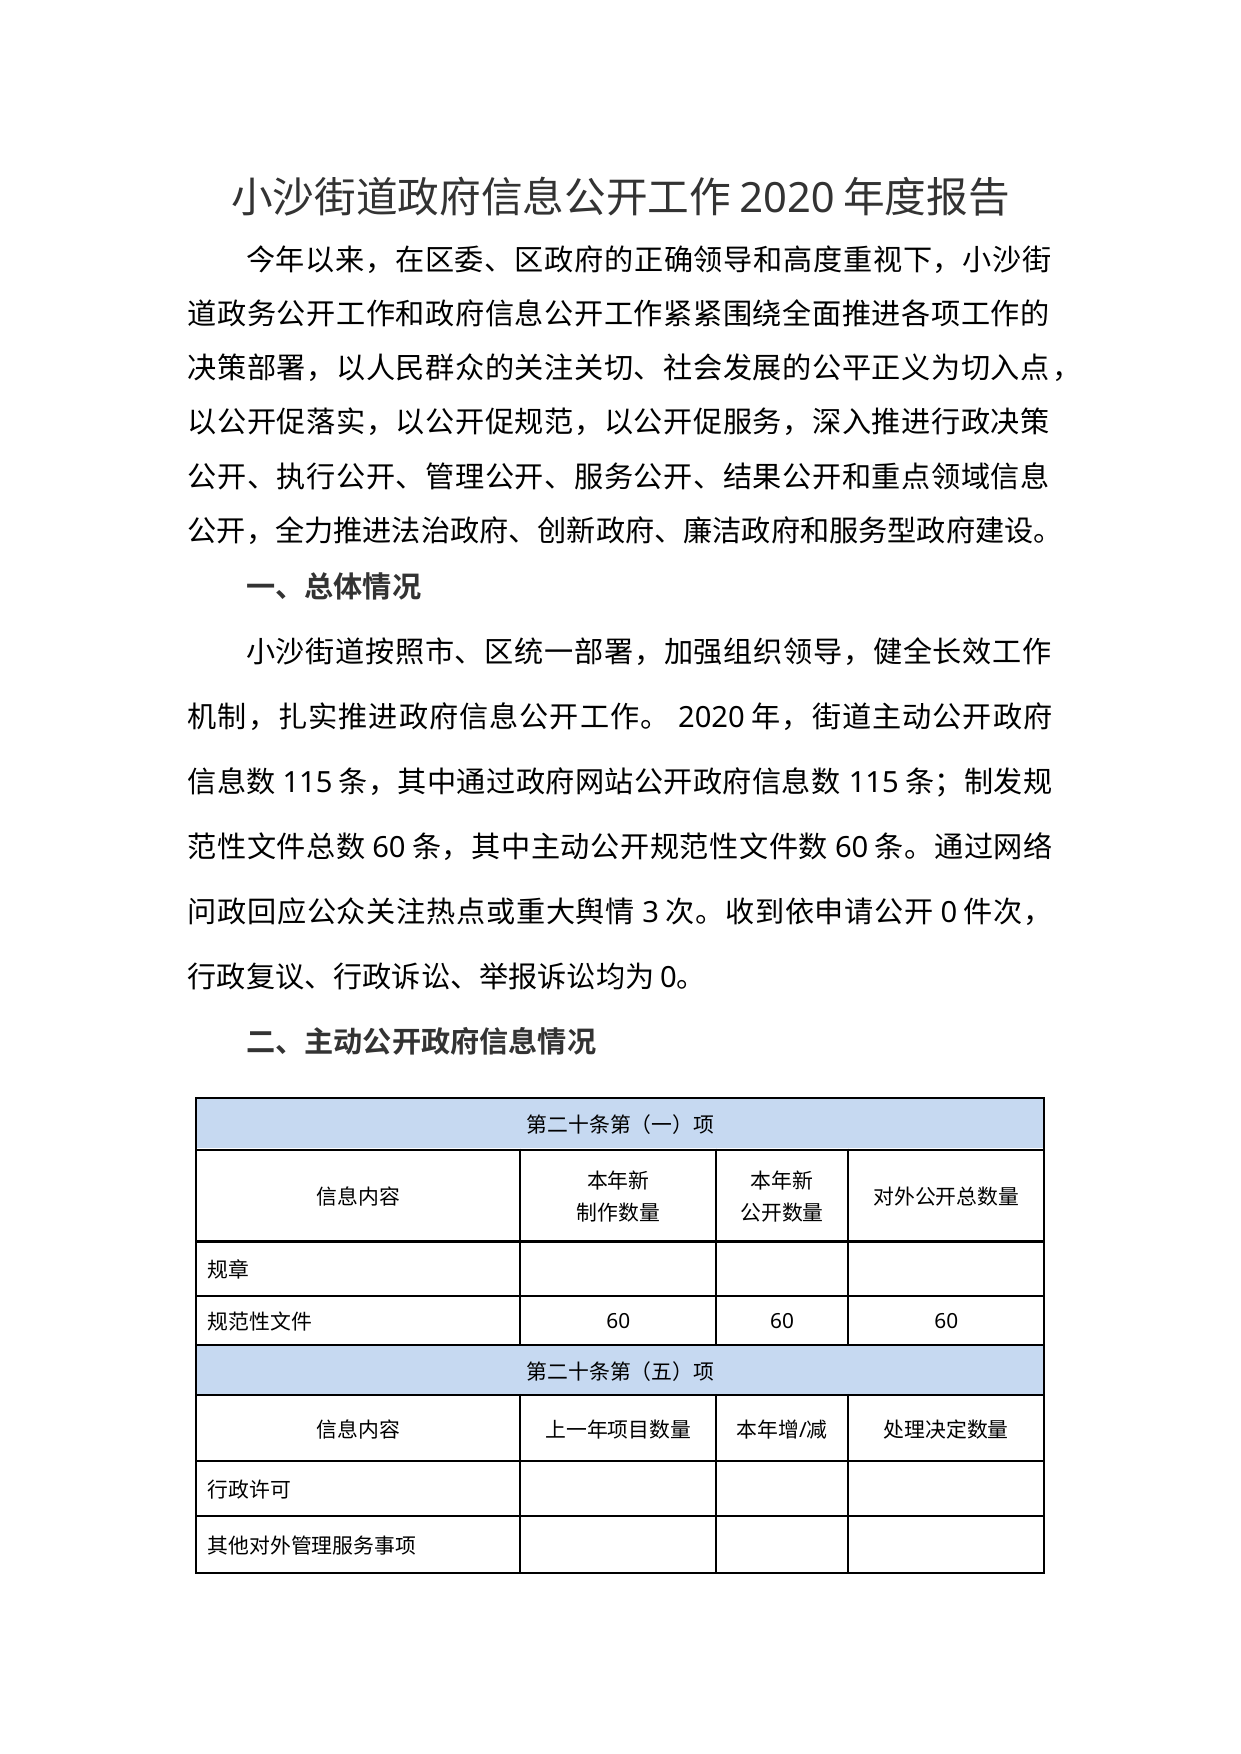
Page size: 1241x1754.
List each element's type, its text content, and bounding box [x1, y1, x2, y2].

table_cell 60 [849, 1297, 1043, 1344]
table_cell [521, 1462, 715, 1515]
table_cell [849, 1462, 1043, 1515]
text 今年以来，在区委、区政府的正确领导和高度重视下，小沙街道政务公开工作和政府信息公开工作紧紧围绕全面推进各项工作的决策部署，以人民群众的关注关切、社会发展的公平正义为切入点，以公开促落实，以公开促规范，以公开促服务，深入推进行政决策公开、执行公开、管理公开、服务公开、结果公开和重点领域信息公开，全力推进法治政府、创新政府、廉洁政府和服务型政府建设。 [187, 227, 1053, 552]
table_cell 处理决定数量 [849, 1396, 1043, 1460]
table_cell 60 [717, 1297, 847, 1344]
text 小沙街道按照市、区统一部署，加强组织领导，健全长效工作机制，扎实推进政府信息公开工作。 2020年，街道主动公开政府信息数115条，其中通过政府网站公开政府信息数115条；制发规范性文件总数60条，其中主动公开规范性文件数60条。通过网络问政回应公众关注热点或重大舆情3次。收到依申请公开0件次，行政复议、行政诉讼、举报诉讼均为0。 [187, 617, 1053, 1007]
table_cell 规章 [197, 1243, 519, 1295]
table_cell [521, 1517, 715, 1572]
table_cell 信息内容 [197, 1151, 519, 1240]
table_cell 信息内容 [197, 1396, 519, 1460]
table_cell [849, 1517, 1043, 1572]
text 一、总体情况 [187, 552, 1053, 617]
table_cell 本年新 制作数量 [521, 1151, 715, 1240]
text 小沙街道政府信息公开工作2020年度报告 [187, 162, 1053, 227]
table_cell [521, 1243, 715, 1295]
table_cell 对外公开总数量 [849, 1151, 1043, 1240]
table_cell 行政许可 [197, 1462, 519, 1515]
table_cell 上一年项目数量 [521, 1396, 715, 1460]
table_cell 本年增/减 [717, 1396, 847, 1460]
text 二、主动公开政府信息情况 [187, 1007, 1053, 1072]
table_cell 规范性文件 [197, 1297, 519, 1344]
table_cell [717, 1462, 847, 1515]
table_cell [717, 1517, 847, 1572]
table_cell 本年新 公开数量 [717, 1151, 847, 1240]
table_cell 60 [521, 1297, 715, 1344]
table_header 第二十条第（一）项 [197, 1099, 1043, 1148]
table_cell 其他对外管理服务事项 [197, 1517, 519, 1572]
table_cell [849, 1243, 1043, 1295]
table_cell 第二十条第（五）项 [197, 1346, 1043, 1394]
table_cell [717, 1243, 847, 1295]
